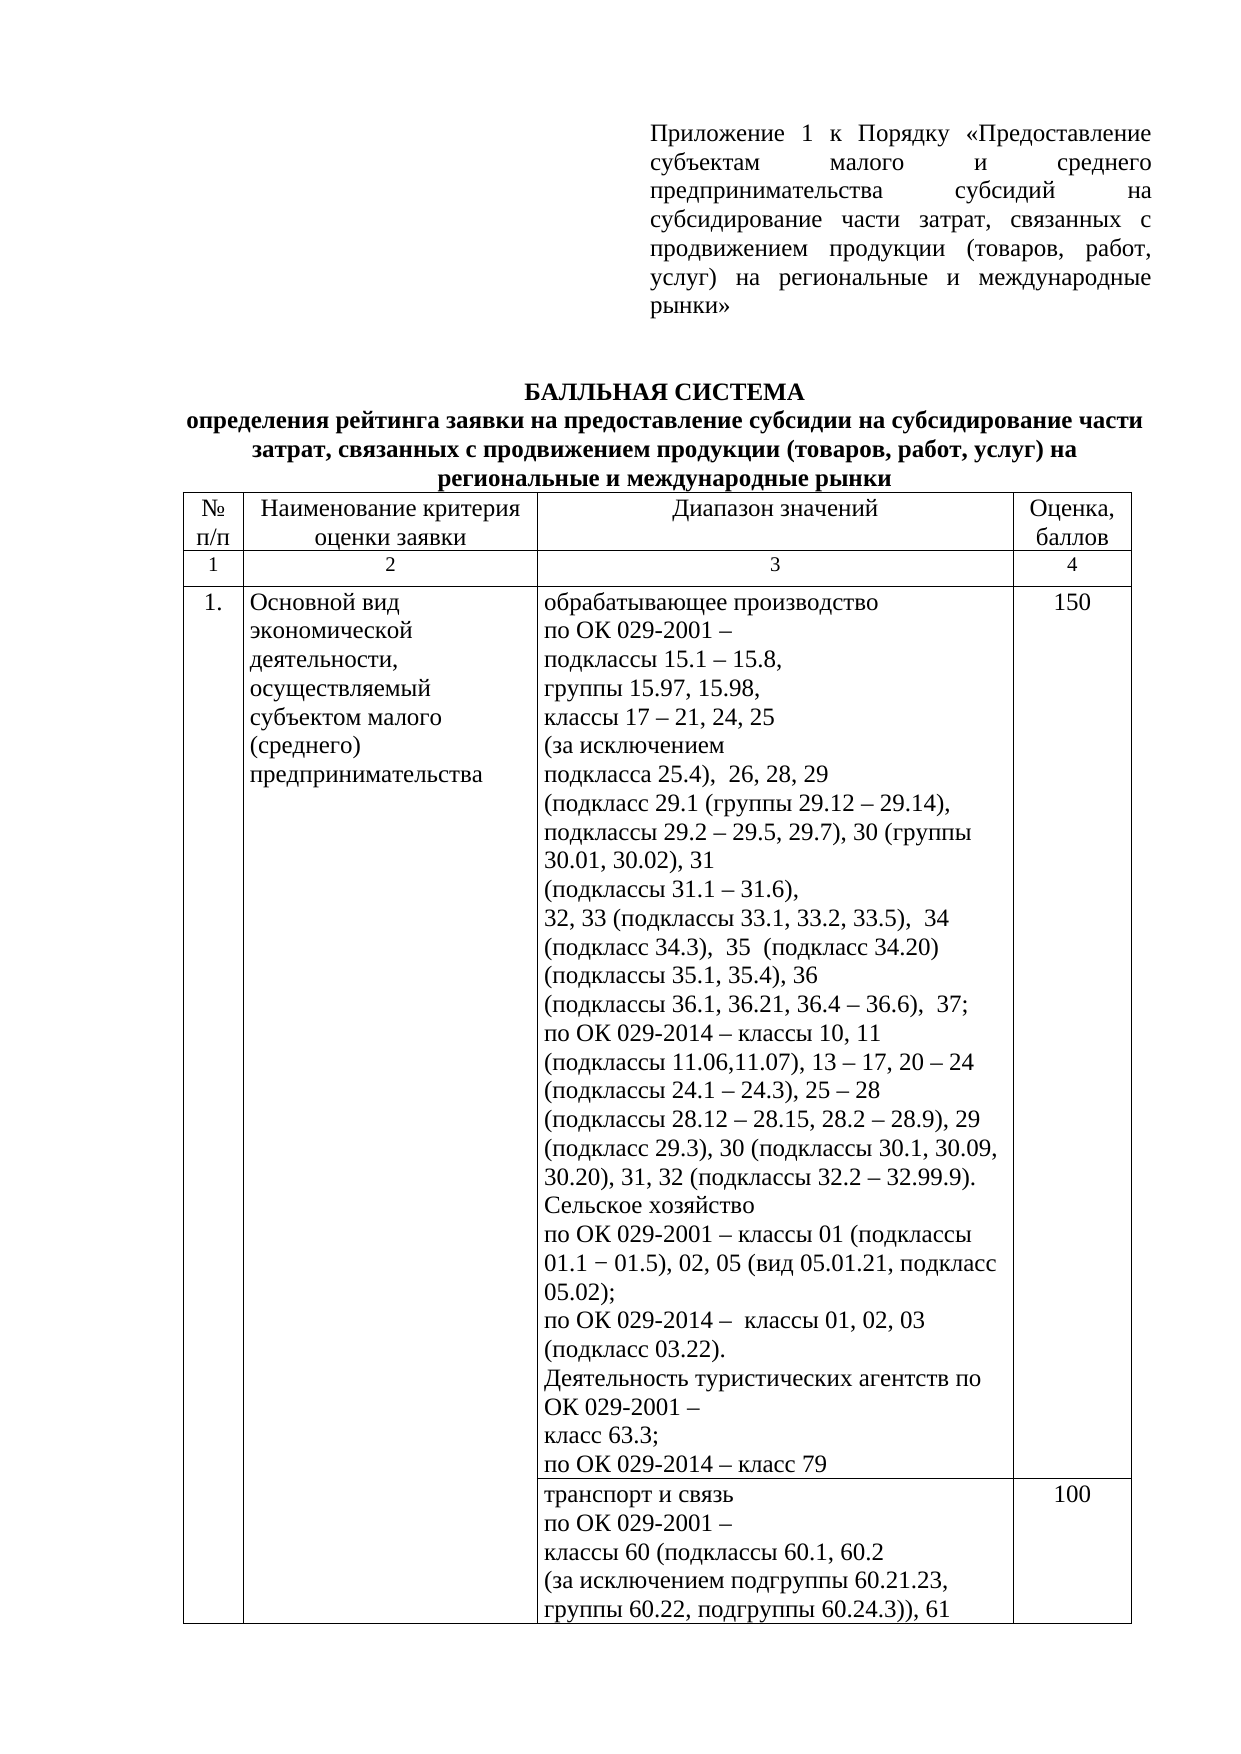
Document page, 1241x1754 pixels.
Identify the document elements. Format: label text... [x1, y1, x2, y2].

table_cell 3 [538, 551, 1013, 586]
table_cell 1 [184, 551, 243, 586]
table_header Диапазон значений [538, 493, 1013, 550]
table_cell 1. [184, 587, 243, 1623]
text определения рейтинга заявки на предоставление субсидии на субсидирование части затрат, связанных с продвижением продукции (товаров, работ, услуг) на региональные и международные рынки [177, 406, 1152, 492]
text Приложение 1 к Порядку «Предоставление субъектам малого и среднего предпринимательства субсидий на субсидирование части затрат, связанных с продвижением продукции (товаров, работ, услуг) на региональные и международные рынки» [650, 118, 1152, 319]
table_header Оценка, баллов [1014, 493, 1131, 550]
table_cell 2 [244, 551, 537, 586]
table_cell 100 [1014, 1479, 1131, 1623]
table_cell 150 [1014, 587, 1131, 1478]
table_cell обрабатывающее производство по ОК 029-2001 – подклассы 15.1 – 15.8, группы 15.97, 15.98, классы 17 – 21, 24, 25 (за исключением подкласса 25.4), 26, 28, 29 (подкласс 29.1 (группы 29.12 – 29.14), подклассы 29.2 – 29.5, 29.7), 30 (группы 30.01, 30.02), 31 (подклассы 31.1 – 31.6), 32, 33 (подклассы 33.1, 33.2, 33.5), 34 (подкласс 34.3), 35 (подкласс 34.20) (подклассы 35.1, 35.4), 36 (подклассы 36.1, 36.21, 36.4 – 36.6), 37; по ОК 029-2014 – классы 10, 11 (подклассы 11.06,11.07), 13 – 17, 20 – 24 (подклассы 24.1 – 24.3), 25 – 28 (подклассы 28.12 – 28.15, 28.2 – 28.9), 29 (подкласс 29.3), 30 (подклассы 30.1, 30.09, 30.20), 31, 32 (подклассы 32.2 – 32.99.9). Сельское хозяйство по ОК 029-2001 – классы 01 (подклассы 01.1 − 01.5), 02, 05 (вид 05.01.21, подкласс 05.02); по ОК 029-2014 – классы 01, 02, 03 (подкласс 03.22). Деятельность туристических агентств по ОК 029-2001 – класс 63.3; по ОК 029-2014 – класс 79 [538, 587, 1013, 1478]
text БАЛЛЬНАЯ СИСТЕМА [177, 377, 1152, 406]
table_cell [538, 1479, 1013, 1623]
table_cell Основной вид экономической деятельности, осуществляемый субъектом малого (среднего) предпринимательства [244, 587, 537, 1623]
table_cell 4 [1014, 551, 1131, 586]
table_header № п/п [184, 493, 243, 550]
table_header Наименование критерия оценки заявки [244, 493, 537, 550]
